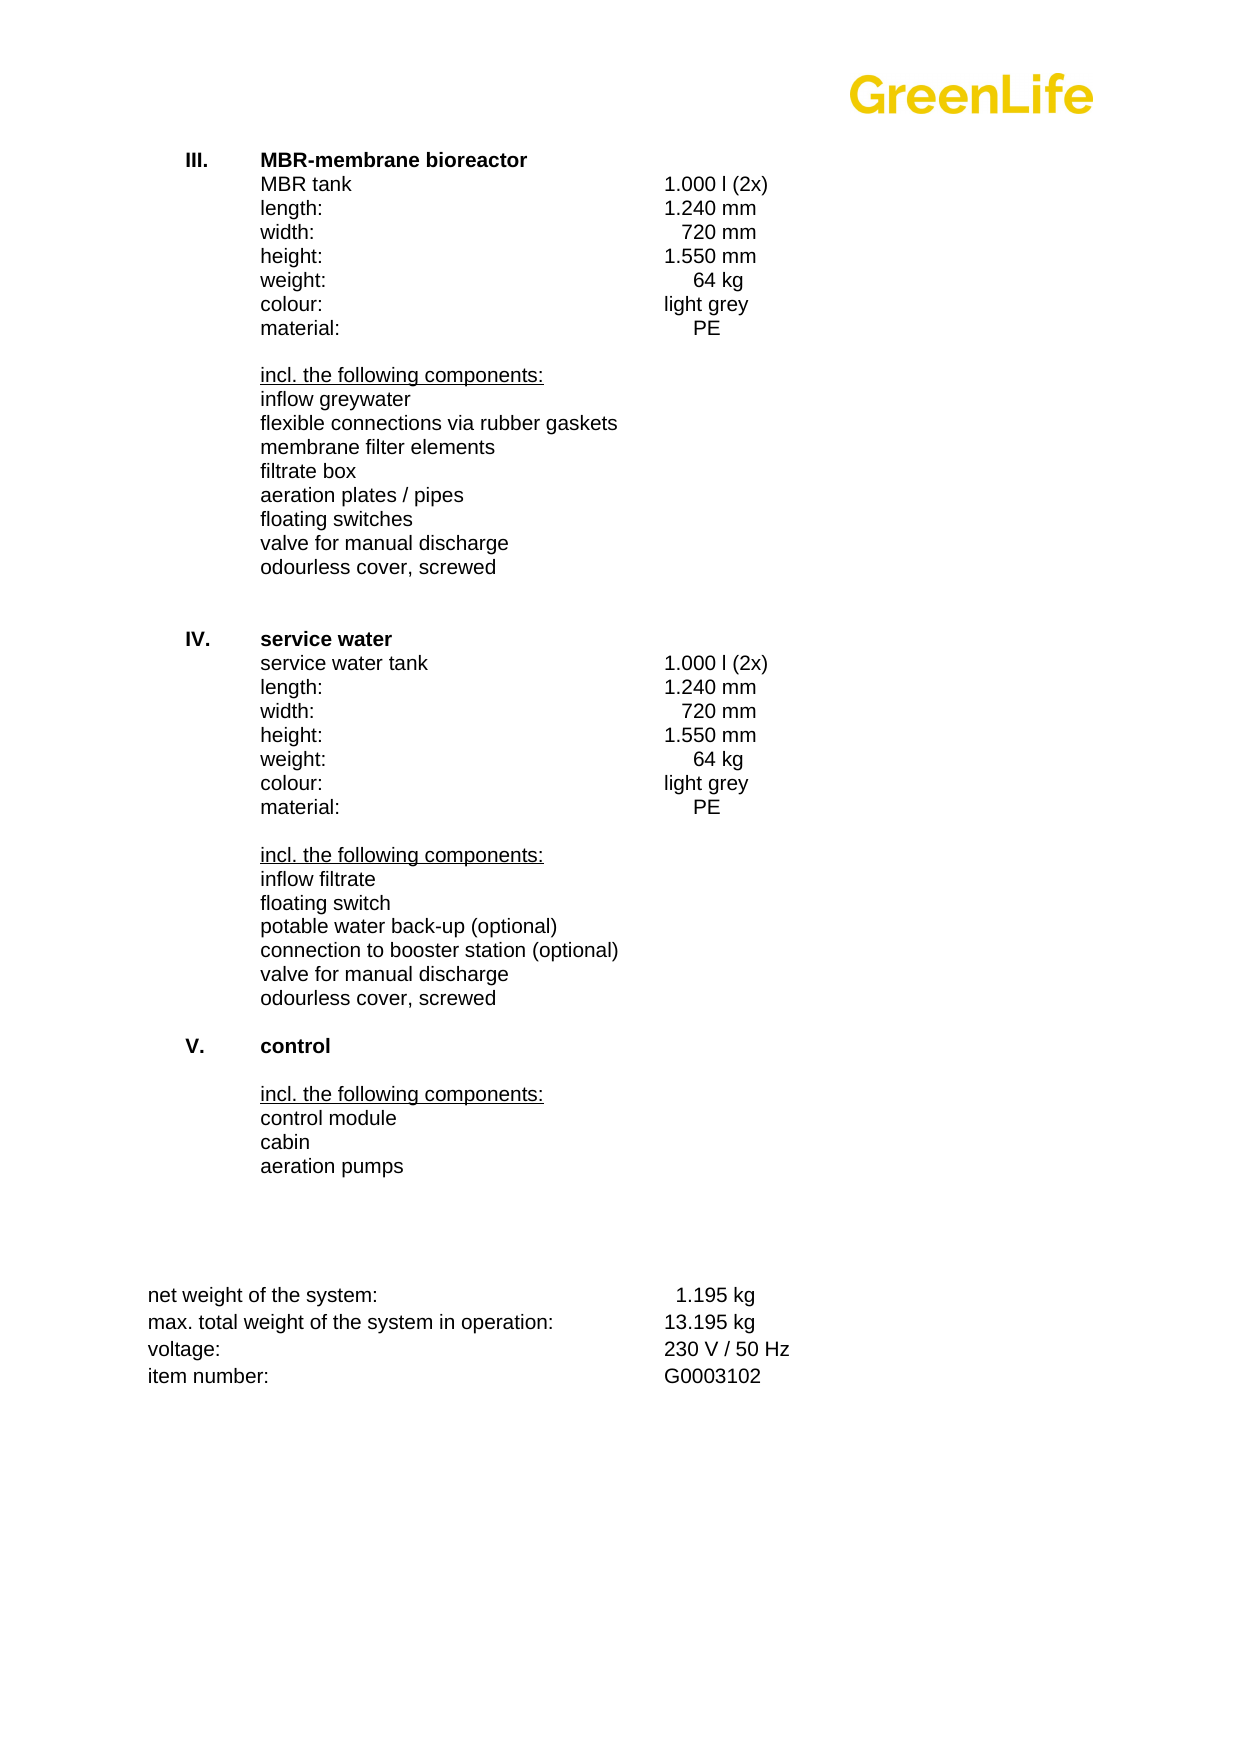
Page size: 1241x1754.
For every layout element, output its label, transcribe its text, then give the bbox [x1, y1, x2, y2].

list incl. the following components: [260, 1082, 1093, 1106]
list colour: light grey [260, 291, 1093, 315]
list filtrate box [260, 459, 1093, 483]
list cabin [260, 1130, 1093, 1154]
text max. total weight of the system in operation: 13.195 kg [148, 1310, 1093, 1334]
list floating switch [260, 890, 1093, 914]
list service water tank 1.000 l (2x) [260, 651, 1093, 675]
list control [185, 1034, 1093, 1058]
picture [850, 73, 1093, 114]
text net weight of the system: 1.195 kg [148, 1283, 1093, 1307]
list incl. the following components: [260, 842, 1093, 866]
list length: 1.240 mm [260, 675, 1093, 699]
list membrane filter elements [260, 435, 1093, 459]
list flexible connections via rubber gaskets [260, 411, 1093, 435]
list aeration plates / pipes [260, 483, 1093, 507]
list height: 1.550 mm [260, 243, 1093, 267]
list length: 1.240 mm [260, 196, 1093, 219]
list material: PE [260, 315, 1093, 339]
list width: 720 mm [260, 219, 1093, 243]
list potable water back-up (optional) [260, 914, 1093, 938]
list valve for manual discharge [260, 962, 1093, 986]
list incl. the following components: [260, 363, 1093, 387]
list weight: 64 kg [260, 267, 1093, 291]
list inflow greywater [260, 387, 1093, 411]
list height: 1.550 mm [260, 723, 1093, 747]
list colour: light grey [260, 771, 1093, 794]
list control module [260, 1106, 1093, 1130]
list odourless cover, screwed [260, 555, 1093, 579]
list MBR-membrane bioreactor [185, 148, 1093, 172]
list odourless cover, screwed [260, 986, 1093, 1010]
list material: PE [260, 794, 1093, 818]
list valve for manual discharge [260, 531, 1093, 555]
text voltage: 230 V / 50 Hz [148, 1337, 1093, 1361]
list aeration pumps [260, 1154, 1093, 1178]
list width: 720 mm [260, 699, 1093, 723]
list service water [185, 627, 1093, 651]
list inflow filtrate [260, 866, 1093, 890]
list connection to booster station (optional) [260, 938, 1093, 962]
list MBR tank 1.000 l (2x) [260, 172, 1093, 196]
list floating switches [260, 507, 1093, 531]
text item number: G0003102 [148, 1364, 1093, 1388]
list weight: 64 kg [260, 747, 1093, 771]
